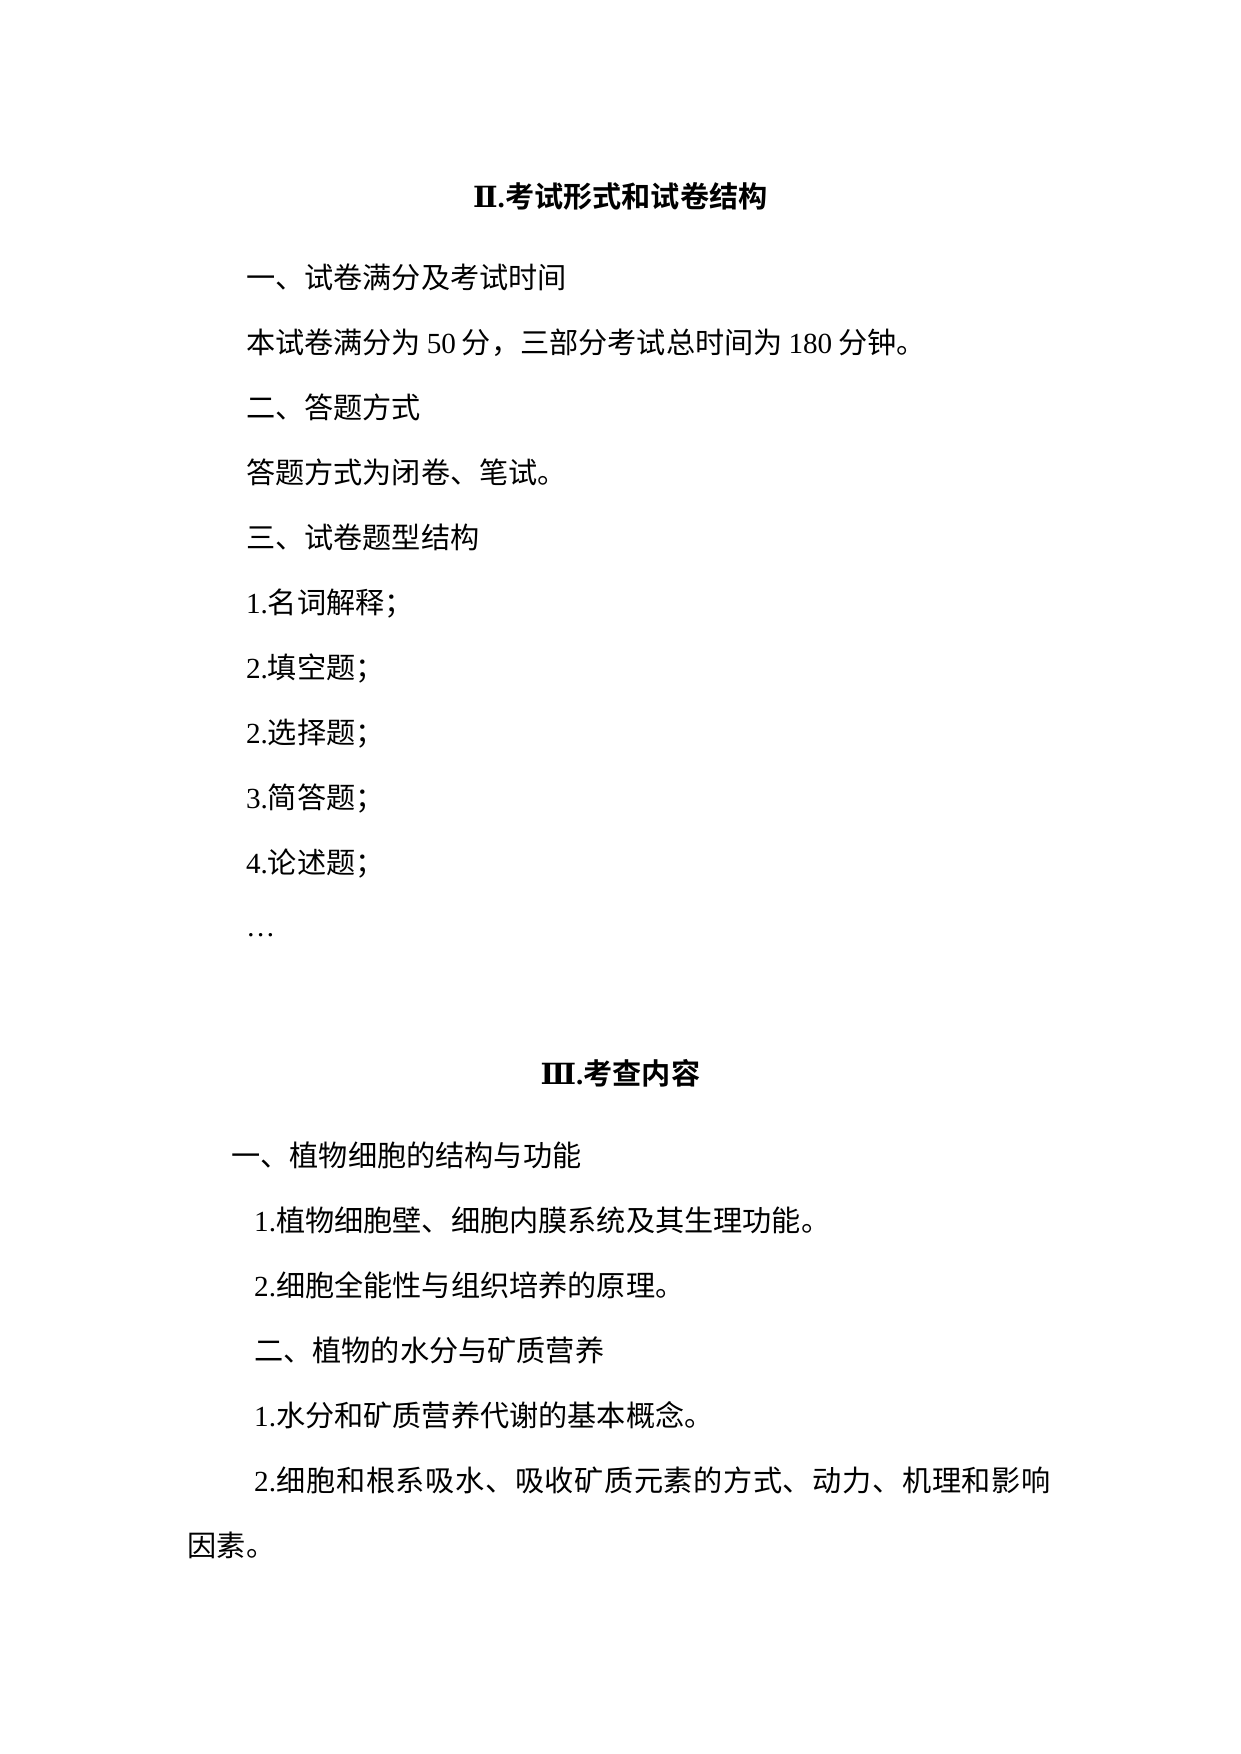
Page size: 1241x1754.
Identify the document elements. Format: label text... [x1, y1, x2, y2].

text 1.植物细胞壁、细胞内膜系统及其生理功能。 [187, 1186, 1053, 1251]
text 1.水分和矿质营养代谢的基本概念。 [187, 1381, 1053, 1446]
text … [187, 893, 1053, 958]
text 本试卷满分为50分，三部分考试总时间为180分钟。 [187, 308, 1053, 373]
text Ⅱ.考试形式和试卷结构 [187, 162, 1053, 227]
text 2.细胞全能性与组织培养的原理。 [187, 1251, 1053, 1316]
list 试卷题型结构 [187, 503, 1053, 568]
text 2.选择题； [187, 698, 1053, 763]
text 3.简答题； [187, 763, 1053, 828]
text 4.论述题； [187, 828, 1053, 893]
list 植物细胞的结构与功能 [187, 1121, 1053, 1186]
text 二、答题方式 [187, 373, 1053, 438]
text 2.填空题； [187, 633, 1053, 698]
text 1.名词解释； [187, 568, 1053, 633]
text 一、试卷满分及考试时间 [187, 243, 1053, 308]
text Ⅲ.考查内容 [187, 1039, 1053, 1104]
text 答题方式为闭卷、笔试。 [187, 438, 1053, 503]
text 二、植物的水分与矿质营养 [187, 1316, 1053, 1381]
text 2.细胞和根系吸水、吸收矿质元素的方式、动力、机理和影响因素。 [187, 1446, 1053, 1576]
